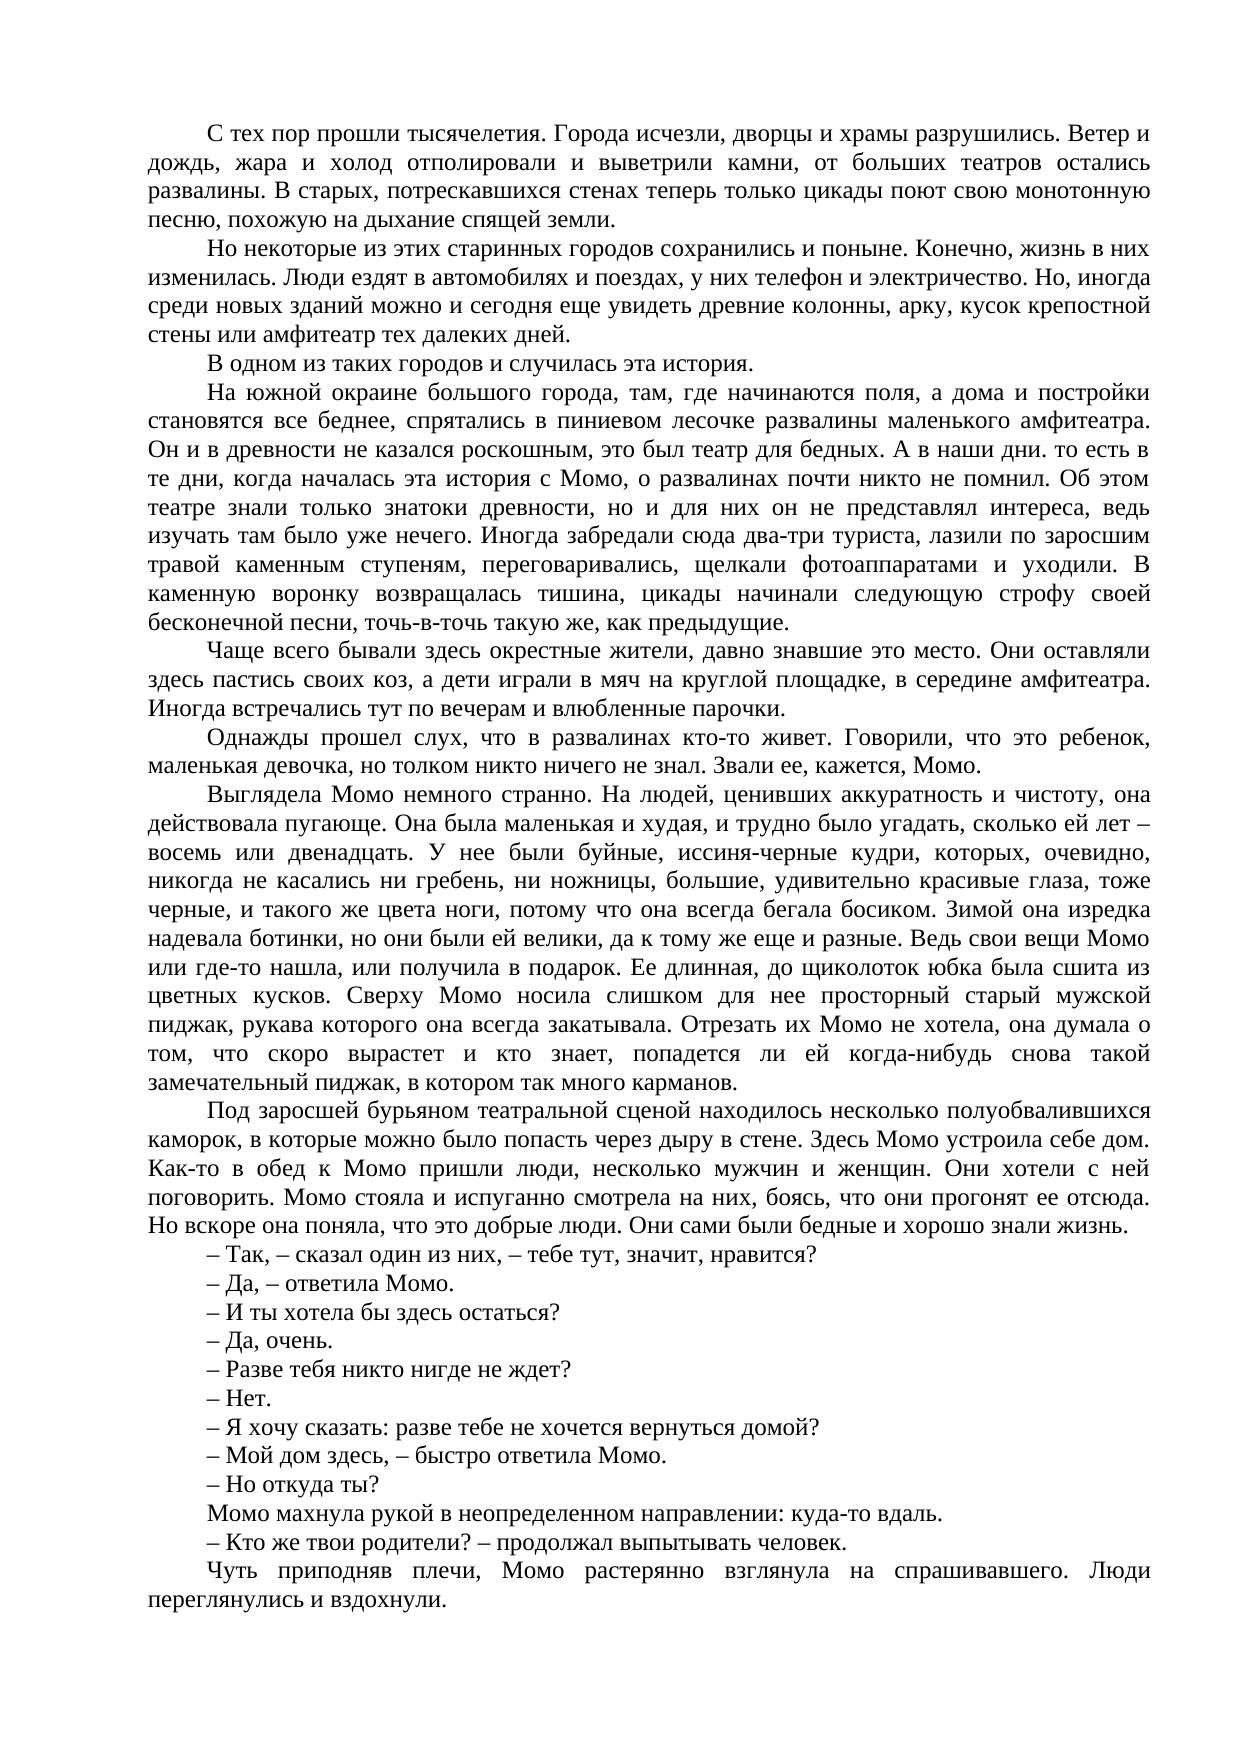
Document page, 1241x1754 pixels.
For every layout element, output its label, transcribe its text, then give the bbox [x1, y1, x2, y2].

text Чаще всего бывали здесь окрестные жители, давно знавшие это место. Они оставляли здесь пастись своих коз, а дети играли в мяч на круглой площадке, в середине амфитеатра. Иногда встречались тут по вечерам и влюбленные парочки. [148, 636, 1152, 722]
text Под заросшей бурьяном театральной сценой находилось несколько полуобвалившихся каморок, в которые можно было попасть через дыру в стене. Здесь Момо устроила себе дом. Как-то в обед к Момо пришли люди, несколько мужчин и женщин. Они хотели с ней поговорить. Момо стояла и испуганно смотрела на них, боясь, что они прогонят ее отсюда. Но вскоре она поняла, что это добрые люди. Они сами были бедные и хорошо знали жизнь. [148, 1096, 1152, 1239]
text – Я хочу сказать: разве тебе не хочется вернуться домой? [148, 1412, 1152, 1441]
text Выглядела Момо немного странно. На людей, ценивших аккуратность и чистоту, она действовала пугающе. Она была маленькая и худая, и трудно было угадать, сколько ей лет – восемь или двенадцать. У нее были буйные, иссиня-черные кудри, которых, очевидно, никогда не касались ни гребень, ни ножницы, большие, удивительно красивые глаза, тоже черные, и такого же цвета ноги, потому что она всегда бегала босиком. Зимой она изредка надевала ботинки, но они были ей велики, да к тому же еще и разные. Ведь свои вещи Момо или где-то нашла, или получила в подарок. Ее длинная, до щиколоток юбка была сшита из цветных кусков. Сверху Момо носила слишком для нее просторный старый мужской пиджак, рукава которого она всегда закатывала. Отрезать их Момо не хотела, она думала о том, что скоро вырастет и кто знает, попадется ли ей когда-нибудь снова такой замечательный пиджак, в котором так много карманов. [148, 779, 1152, 1096]
text На южной окраине большого города, там, где начинаются поля, а дома и постройки становятся все беднее, спрятались в пиниевом лесочке развалины маленького амфитеатра. Он и в древности не казался роскошным, это был театр для бедных. А в наши дни. то есть в те дни, когда началась эта история с Момо, о развалинах почти никто не помнил. Об этом театре знали только знатоки древности, но и для них он не представлял интереса, ведь изучать там было уже нечего. Иногда забредали сюда два-три туриста, лазили по заросшим травой каменным ступеням, переговаривались, щелкали фотоаппаратами и уходили. В каменную воронку возвращалась тишина, цикады начинали следующую строфу своей бесконечной песни, точь-в-точь такую же, как предыдущие. [148, 377, 1152, 636]
text Но некоторые из этих старинных городов сохранились и поныне. Конечно, жизнь в них изменилась. Люди ездят в автомобилях и поездах, у них телефон и электричество. Но, иногда среди новых зданий можно и сегодня еще увидеть древние колонны, арку, кусок крепостной стены или амфитеатр тех далеких дней. [148, 233, 1152, 348]
text Однажды прошел слух, что в развалинах кто-то живет. Говорили, что это ребенок, маленькая девочка, но толком никто ничего не знал. Звали ее, кажется, Момо. [148, 722, 1152, 779]
text Чуть приподняв плечи, Момо растерянно взглянула на спрашивавшего. Люди переглянулись и вздохнули. [148, 1556, 1152, 1613]
text С тех пор прошли тысячелетия. Города исчезли, дворцы и храмы разрушились. Ветер и дождь, жара и холод отполировали и выветрили камни, от больших театров остались развалины. В старых, потрескавшихся стенах теперь только цикады поют свою монотонную песню, похожую на дыхание спящей земли. [148, 118, 1152, 233]
text – Но откуда ты? [148, 1469, 1152, 1498]
text В одном из таких городов и случилась эта история. [148, 348, 1152, 377]
text – Разве тебя никто нигде не ждет? [148, 1354, 1152, 1383]
text – Да, – ответила Момо. [148, 1268, 1152, 1297]
text – Да, очень. [148, 1326, 1152, 1354]
text – И ты хотела бы здесь остаться? [148, 1297, 1152, 1326]
text – Кто же твои родители? – продолжал выпытывать человек. [148, 1527, 1152, 1556]
text – Нет. [148, 1383, 1152, 1412]
text Момо махнула рукой в неопределенном направлении: куда-то вдаль. [148, 1498, 1152, 1527]
text – Мой дом здесь, – быстро ответила Момо. [148, 1441, 1152, 1469]
text – Так, – сказал один из них, – тебе тут, значит, нравится? [148, 1239, 1152, 1268]
